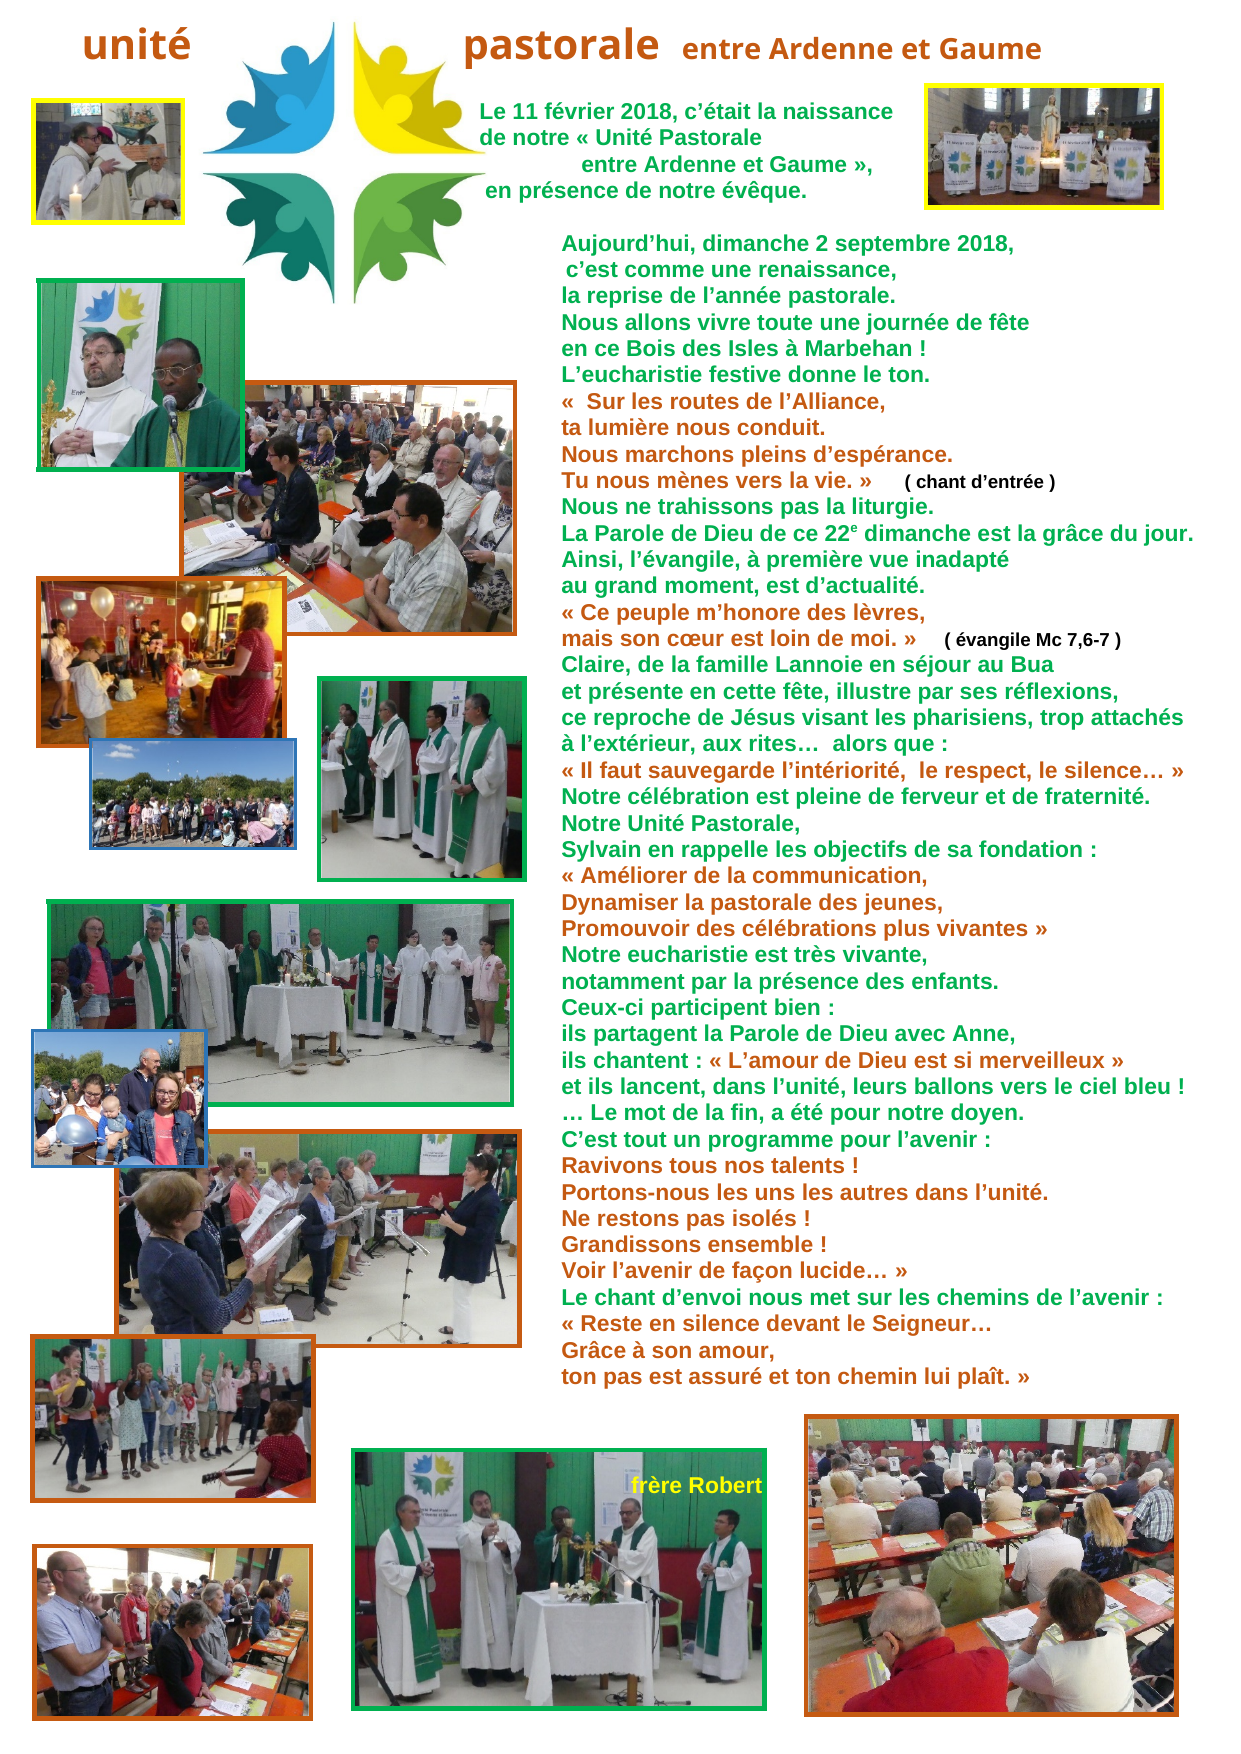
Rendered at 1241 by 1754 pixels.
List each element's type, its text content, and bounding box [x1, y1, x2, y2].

picture [198, 203, 493, 230]
text Le chant d’envoi nous met sur les chemins de l’avenir : [148, 1284, 1226, 1310]
text entre Ardenne et Gaume », [148, 151, 1226, 177]
text Aujourd’hui, dimanche 2 septembre 2018, [148, 230, 1226, 256]
text notamment par la présence des enfants. [148, 968, 1226, 994]
picture [808, 1419, 1174, 1472]
picture [37, 1548, 309, 1716]
text Tu nous mènes vers la vie. » ( chant d’entrée ) [148, 467, 1226, 493]
picture [119, 1168, 148, 1334]
text la reprise de l’année pastorale. [148, 282, 1226, 309]
text ton pas est assuré et ton chemin lui plaît. » [148, 1363, 1226, 1389]
text Ravivons tous nos talents ! [148, 1152, 1226, 1178]
text Ceux-ci participent bien : [148, 994, 1226, 1020]
text et présente en cette fête, illustre par ses réflexions, [148, 678, 1226, 704]
picture [36, 103, 181, 220]
text et ils lancent, dans l’unité, leurs ballons vers le ciel bleu ! [148, 1073, 1226, 1099]
text … Le mot de la fin, a été pour notre doyen. [148, 1099, 1226, 1126]
text « Il faut sauvegarde l’intériorité, le respect, le silence… » [148, 757, 1226, 783]
text Grandissons ensemble ! [148, 1231, 1226, 1257]
text Promouvoir des célébrations plus vivantes » [148, 915, 1226, 941]
picture [355, 1498, 762, 1706]
text Voir l’avenir de façon lucide… » [148, 1257, 1226, 1284]
text Nous ne trahissons pas la liturgie. [148, 493, 1226, 519]
text « Améliorer de la communication, [148, 862, 1226, 888]
picture [41, 283, 148, 467]
text Claire, de la famille Lannoie en séjour au Bua [148, 651, 1226, 678]
picture [198, 72, 493, 98]
text à l’extérieur, aux rites… alors que : [148, 730, 1226, 757]
picture [808, 1498, 1174, 1712]
text Notre célébration est pleine de ferveur et de fraternité. [148, 783, 1226, 809]
text Ainsi, l’évangile, à première vue inadapté [148, 546, 1226, 572]
text Ne restons pas isolés ! [148, 1205, 1226, 1231]
text Notre Unité Pastorale, [148, 809, 1226, 836]
text Grâce à son amour, [148, 1337, 1226, 1363]
text au grand moment, est d’actualité. [148, 572, 1226, 599]
text en présence de notre évêque. [148, 177, 1226, 203]
text frère Robert [148, 1472, 1226, 1498]
text Dynamiser la pastorale des jeunes, [148, 888, 1226, 915]
text Le 11 février 2018, c’était la naissance [148, 98, 1226, 124]
text de notre « Unité Pastorale [148, 124, 1226, 151]
text « Sur les routes de l’Alliance, [148, 388, 1226, 414]
text Notre eucharistie est très vivante, [148, 941, 1226, 968]
text L’eucharistie festive donne le ton. [148, 361, 1226, 388]
text Nous marchons pleins d’espérance. [148, 441, 1226, 467]
text ils chantent : « L’amour de Dieu est si merveilleux » [148, 1047, 1226, 1073]
text La Parole de Dieu de ce 22e dimanche est la grâce du jour. [148, 519, 1226, 546]
picture [928, 88, 1160, 98]
text c’est comme une renaissance, [148, 256, 1226, 282]
text mais son cœur est loin de moi. » ( évangile Mc 7,6-7 ) [148, 625, 1226, 651]
text unité pastorale entre Ardenne et Gaume [29, 15, 1196, 72]
picture [51, 904, 148, 1029]
text « Ce peuple m’honore des lèvres, [148, 599, 1226, 625]
text « Reste en silence devant le Seigneur… [148, 1310, 1226, 1337]
text Sylvain en rappelle les objectifs de sa fondation : [148, 836, 1226, 862]
picture [41, 581, 148, 744]
picture [92, 741, 148, 847]
text ils partagent la Parole de Dieu avec Anne, [148, 1020, 1226, 1047]
text Portons-nous les uns les autres dans l’unité. [148, 1178, 1226, 1205]
picture [34, 1032, 148, 1165]
picture [355, 1452, 762, 1472]
picture [35, 1339, 311, 1498]
text en ce Bois des Isles à Marbehan ! [148, 335, 1226, 361]
text Nous allons vivre toute une journée de fête [148, 309, 1226, 335]
text ce reproche de Jésus visant les pharisiens, trop attachés [148, 704, 1226, 730]
text ta lumière nous conduit. [148, 414, 1226, 441]
text C’est tout un programme pour l’avenir : [148, 1126, 1226, 1152]
